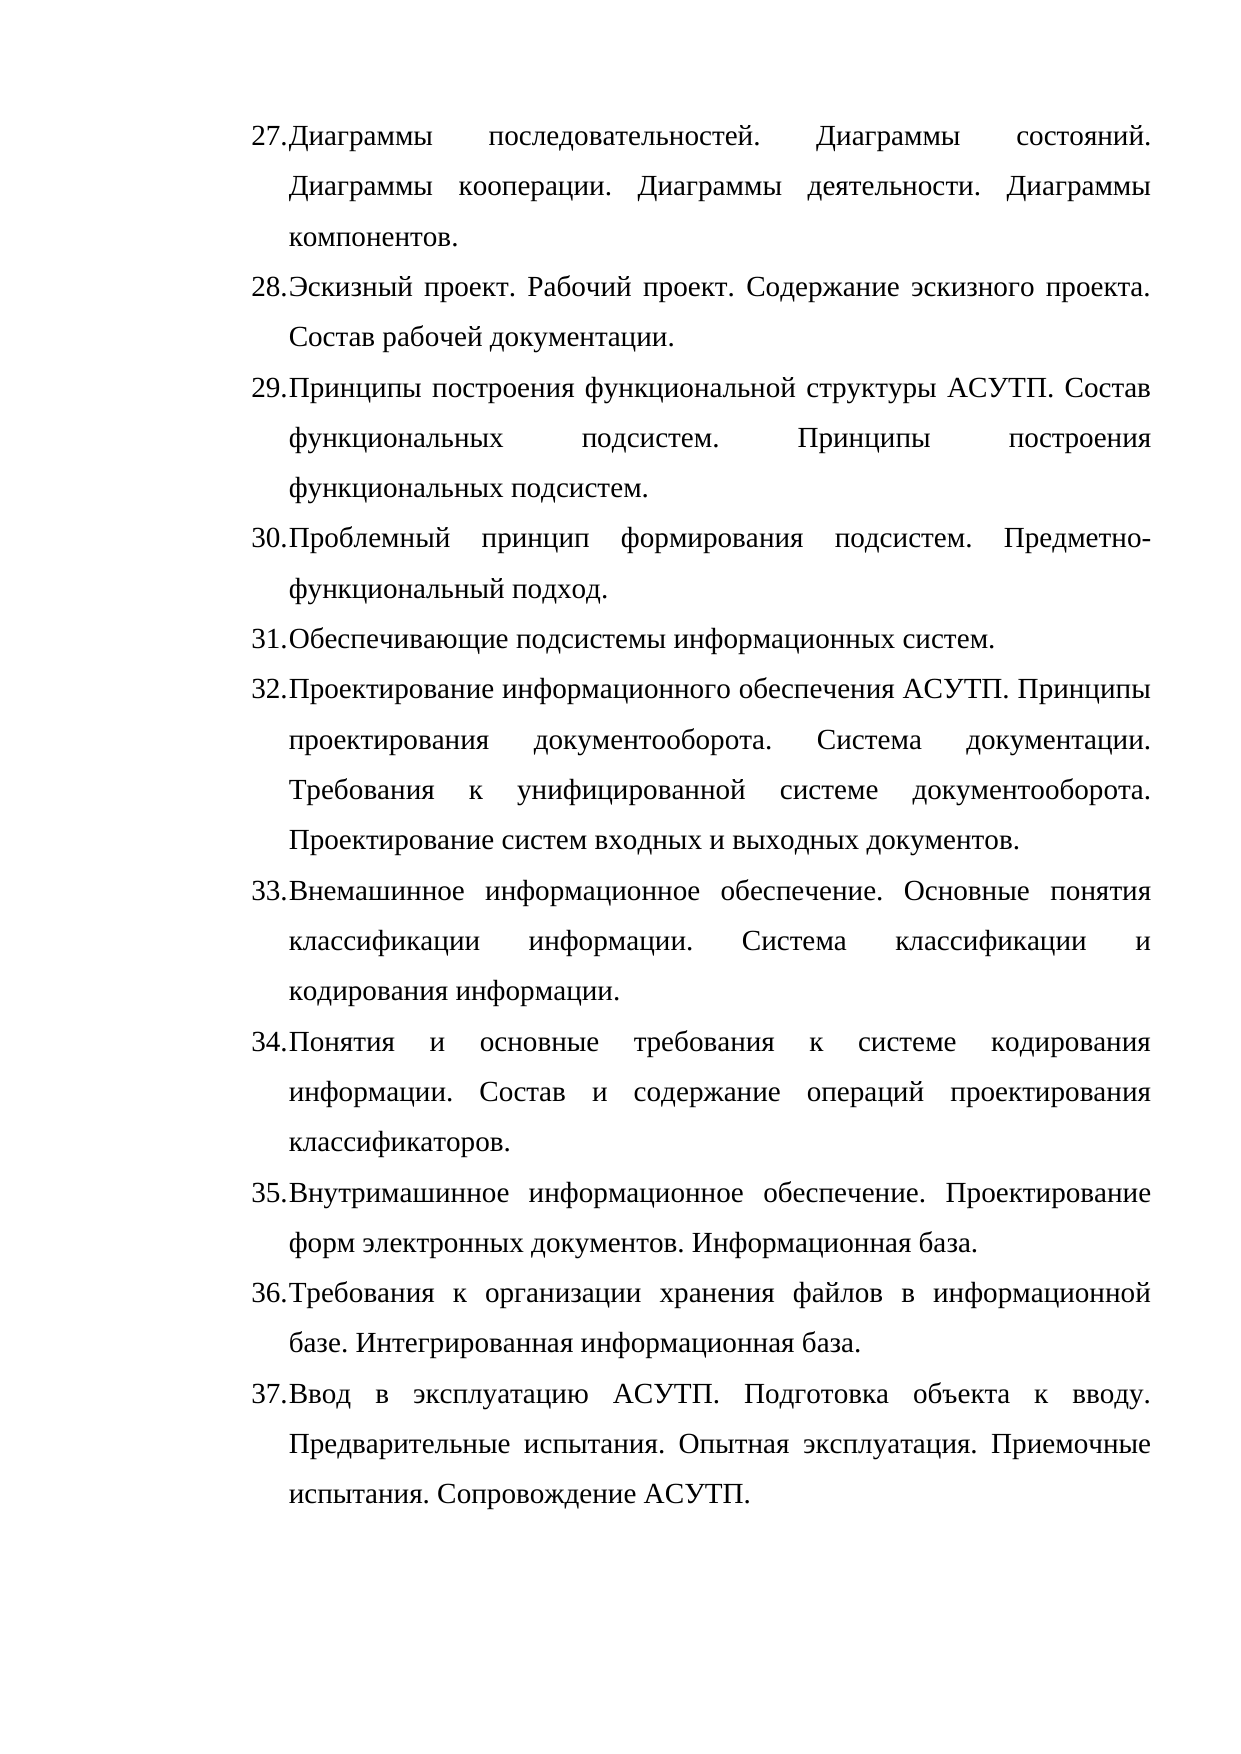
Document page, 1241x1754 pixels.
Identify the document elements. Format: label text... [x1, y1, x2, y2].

list Понятия и основные требования к системе кодирования информации. Состав и содержание операций проектирования классификаторов. [251, 1024, 1152, 1158]
list Проектирование информационного обеспечения АСУТП. Принципы проектирования документооборота. Система документации. Требования к унифицированной системе документооборота. Проектирование систем входных и выходных документов. [251, 672, 1152, 856]
list Обеспечивающие подсистемы информационных систем. [251, 621, 1152, 655]
list Проблемный принцип формирования подсистем. Предметно-функциональный подход. [251, 521, 1152, 604]
list Требования к организации хранения файлов в информационной базе. Интегрированная информационная база. [251, 1275, 1152, 1359]
list Эскизный проект. Рабочий проект. Содержание эскизного проекта. Состав рабочей документации. [251, 269, 1152, 353]
list Внутримашинное информационное обеспечение. Проектирование форм электронных документов. Информационная база. [251, 1175, 1152, 1258]
list Принципы построения функциональной структуры АСУТП. Состав функциональных подсистем. Принципы построения функциональных подсистем. [251, 370, 1152, 504]
list Диаграммы последовательностей. Диаграммы состояний. Диаграммы кооперации. Диаграммы деятельности. Диаграммы компонентов. [251, 118, 1152, 252]
list Внемашинное информационное обеспечение. Основные понятия классификации информации. Система классификации и кодирования информации. [251, 873, 1152, 1007]
list Ввод в эксплуатацию АСУТП. Подготовка объекта к вводу. Предварительные испытания. Опытная эксплуатация. Приемочные испытания. Сопровождение АСУТП. [251, 1376, 1152, 1510]
